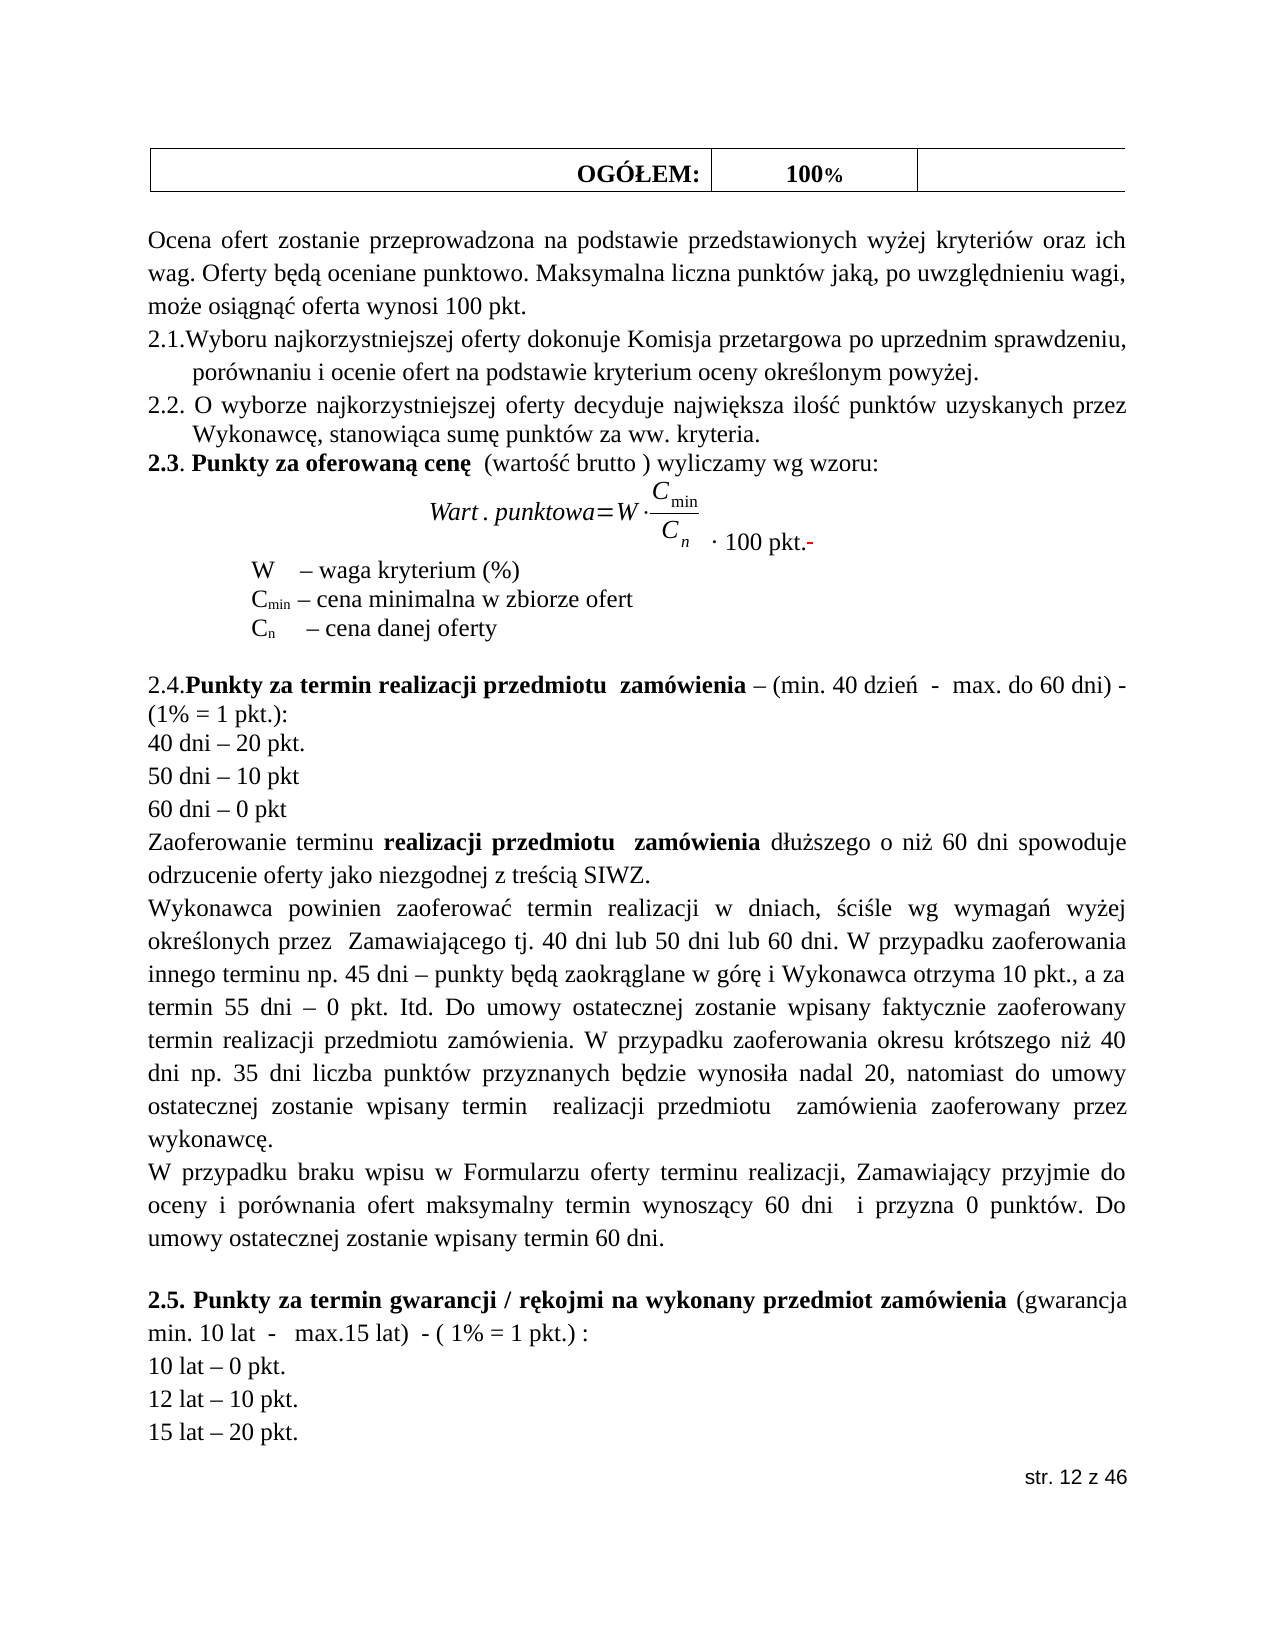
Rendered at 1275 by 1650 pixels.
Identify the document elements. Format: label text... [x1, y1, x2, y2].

table_cell 100% [712, 149, 917, 191]
text 50 dni – 10 pkt [148, 761, 1127, 790]
text 2.3. Punkty za oferowaną cenę (wartość brutto ) wyliczamy wg wzoru: [148, 448, 1127, 477]
text 2.1.Wyboru najkorzystniejszej oferty dokonuje Komisja przetargowa po uprzednim sprawdzeniu, porównaniu i ocenie ofert na podstawie kryterium oceny określonym powyżej. [148, 324, 1127, 386]
text 2.5. Punkty za termin gwarancji / rękojmi na wykonany przedmiot zamówienia (gwarancja min. 10 lat - max.15 lat) - ( 1% = 1 pkt.) : [148, 1285, 1127, 1347]
text 10 lat – 0 pkt. [148, 1351, 1127, 1380]
text 2.4.Punkty za termin realizacji przedmiotu zamówienia – (min. 40 dzień - max. do 60 dni) -(1% = 1 pkt.): [148, 670, 1127, 728]
text W – waga kryterium (%) [251, 555, 1127, 584]
text 40 dni – 20 pkt. [148, 728, 1127, 757]
text Ocena ofert zostanie przeprowadzona na podstawie przedstawionych wyżej kryteriów oraz ich wag. Oferty będą oceniane punktowo. Maksymalna liczna punktów jaką, po uwzględnieniu wagi, może osiągnąć oferta wynosi 100 pkt. [148, 225, 1127, 320]
text Wykonawca powinien zaoferować termin realizacji w dniach, ściśle wg wymagań wyżej określonych przez Zamawiającego tj. 40 dni lub 50 dni lub 60 dni. W przypadku zaoferowania innego terminu np. 45 dni – punkty będą zaokrąglane w górę i Wykonawca otrzyma 10 pkt., a za termin 55 dni – 0 pkt. Itd. Do umowy ostatecznej zostanie wpisany faktycznie zaoferowany termin realizacji przedmiotu zamówienia. W przypadku zaoferowania okresu krótszego niż 40 dni np. 35 dni liczba punktów przyznanych będzie wynosiła nadal 20, natomiast do umowy ostatecznej zostanie wpisany termin realizacji przedmiotu zamówienia zaoferowany przez wykonawcę. [148, 893, 1127, 1153]
text 60 dni – 0 pkt [148, 794, 1127, 823]
text Cmin – cena minimalna w zbiorze ofert [251, 584, 1127, 613]
text 12 lat – 10 pkt. [148, 1384, 1127, 1413]
table_cell OGÓŁEM: [151, 149, 711, 191]
text 2.2. O wyborze najkorzystniejszej oferty decyduje największa ilość punktów uzyskanych przez Wykonawcę, stanowiąca sumę punktów za ww. kryteria. [148, 390, 1127, 448]
text 15 lat – 20 pkt. [148, 1417, 1127, 1446]
text W przypadku braku wpisu w Formularzu oferty terminu realizacji, Zamawiający przyjmie do oceny i porównania ofert maksymalny termin wynoszący 60 dni i przyzna 0 punktów. Do umowy ostatecznej zostanie wpisany termin 60 dni. [148, 1157, 1127, 1252]
text · 100 pkt. [260, 477, 1127, 555]
table_cell [918, 149, 1125, 191]
text Zaoferowanie terminu realizacji przedmiotu zamówienia dłuższego o niż 60 dni spowoduje odrzucenie oferty jako niezgodnej z treścią SIWZ. [148, 827, 1127, 889]
text Cn – cena danej oferty [251, 613, 1127, 642]
